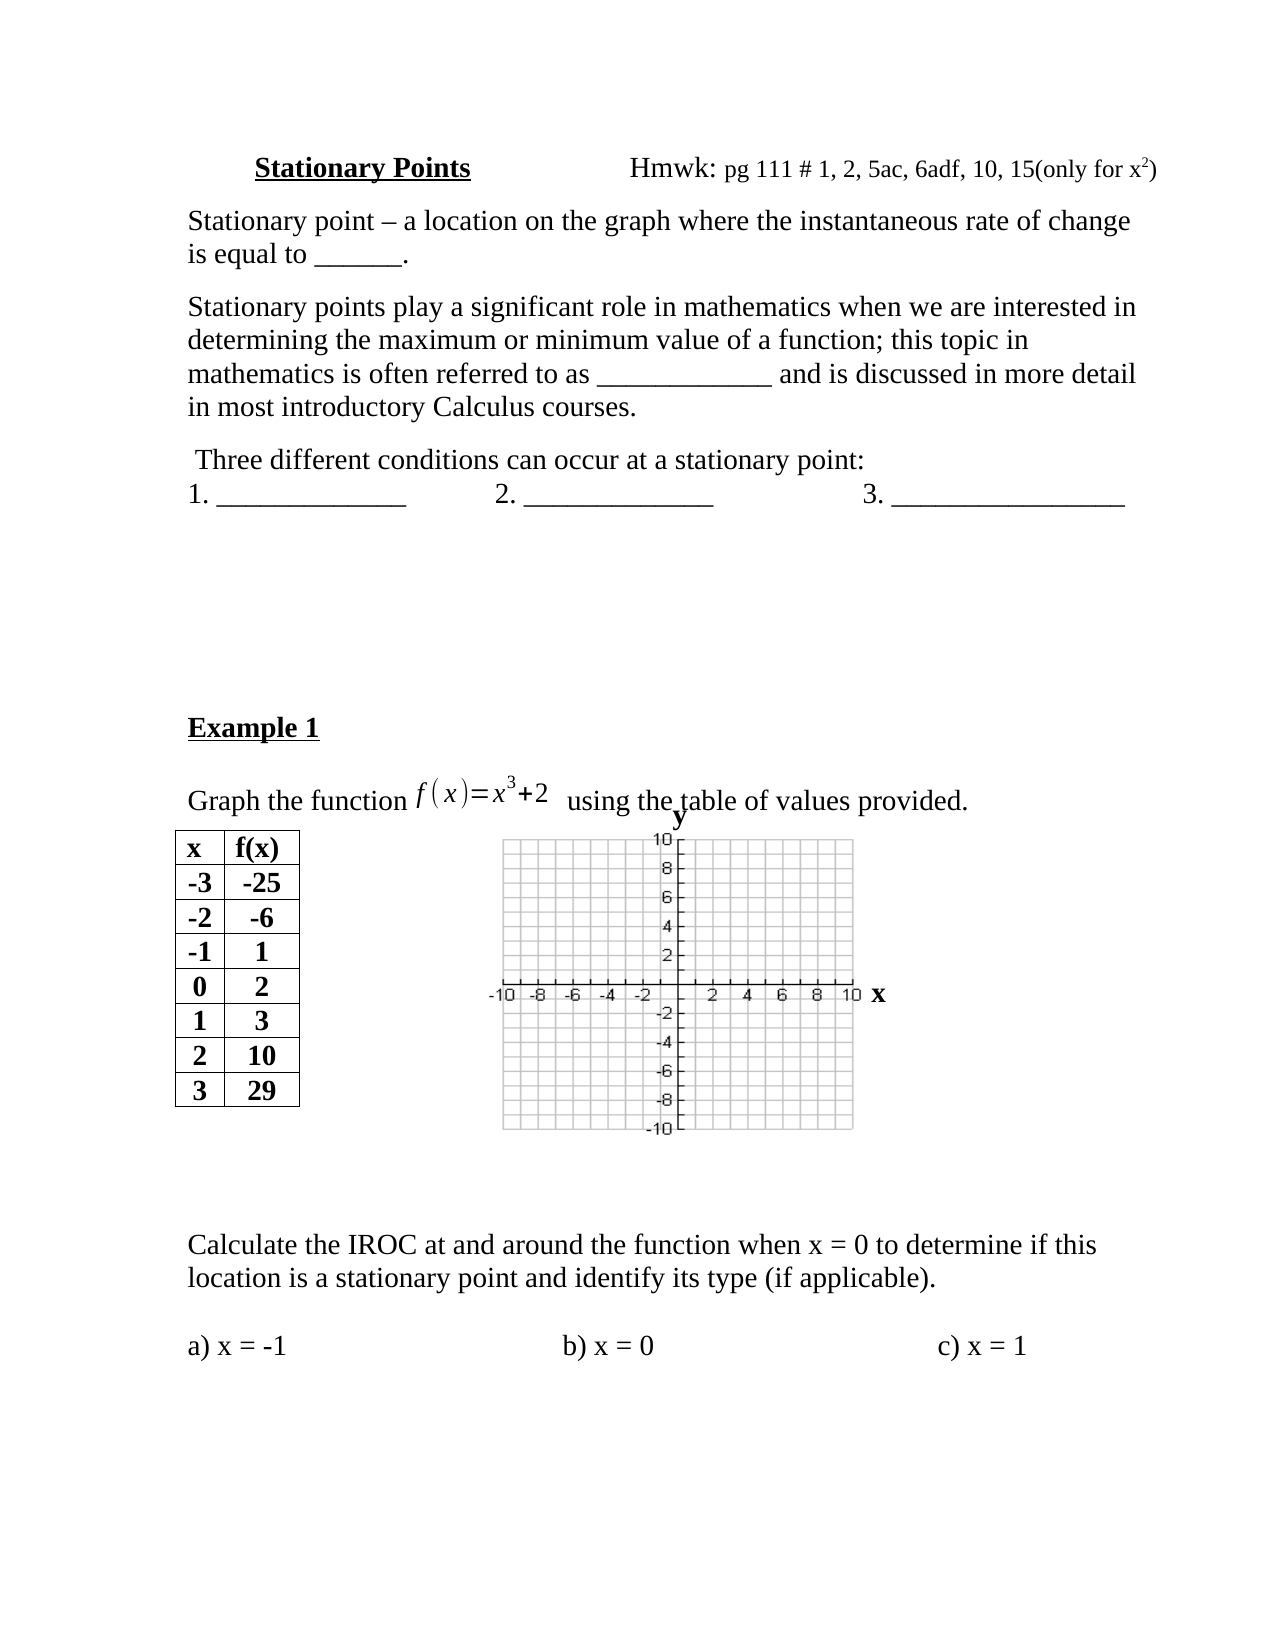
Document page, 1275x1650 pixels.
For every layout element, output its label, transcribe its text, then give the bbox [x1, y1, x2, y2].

table_cell 1 [176, 1004, 224, 1037]
table_header f(x) [225, 831, 299, 864]
table_header x [176, 831, 224, 864]
text Three different conditions can occur at a stationary point: [187, 442, 1157, 476]
text a) x = -1 b) x = 0 c) x = 1 [187, 1328, 1157, 1361]
table_cell 10 [225, 1038, 299, 1072]
text Stationary point – a location on the graph where the instantaneous rate of change is equal to ______. [187, 203, 1157, 270]
text Example 1 [187, 711, 1157, 744]
table_cell 2 [176, 1038, 224, 1072]
table_cell -25 [225, 865, 299, 899]
table_cell -1 [176, 934, 224, 968]
table_cell 1 [225, 934, 299, 968]
table_cell 3 [176, 1073, 224, 1106]
text 1. _____________ 2. _____________ 3. ________________ [187, 476, 1157, 509]
table_cell 3 [225, 1004, 299, 1037]
table_cell -6 [225, 900, 299, 933]
text Stationary points play a significant role in mathematics when we are interested in determining the maximum or minimum value of a function; this topic in mathematics is often referred to as ____________ and is discussed in more detail in most introductory Calculus courses. [187, 289, 1157, 423]
text Calculate the IROC at and around the function when x = 0 to determine if this location is a stationary point and identify its type (if applicable). [187, 1227, 1157, 1294]
text Graph the function using the table of values provided. [187, 773, 1157, 817]
table_cell 2 [225, 969, 299, 1002]
table_cell -2 [176, 900, 224, 933]
picture [459, 817, 896, 1165]
table_cell -3 [176, 865, 224, 899]
text Stationary Points Hmwk: pg 111 # 1, 2, 5ac, 6adf, 10, 15(only for x2) [187, 150, 1157, 183]
table_cell 29 [225, 1073, 299, 1106]
table_cell 0 [176, 969, 224, 1002]
